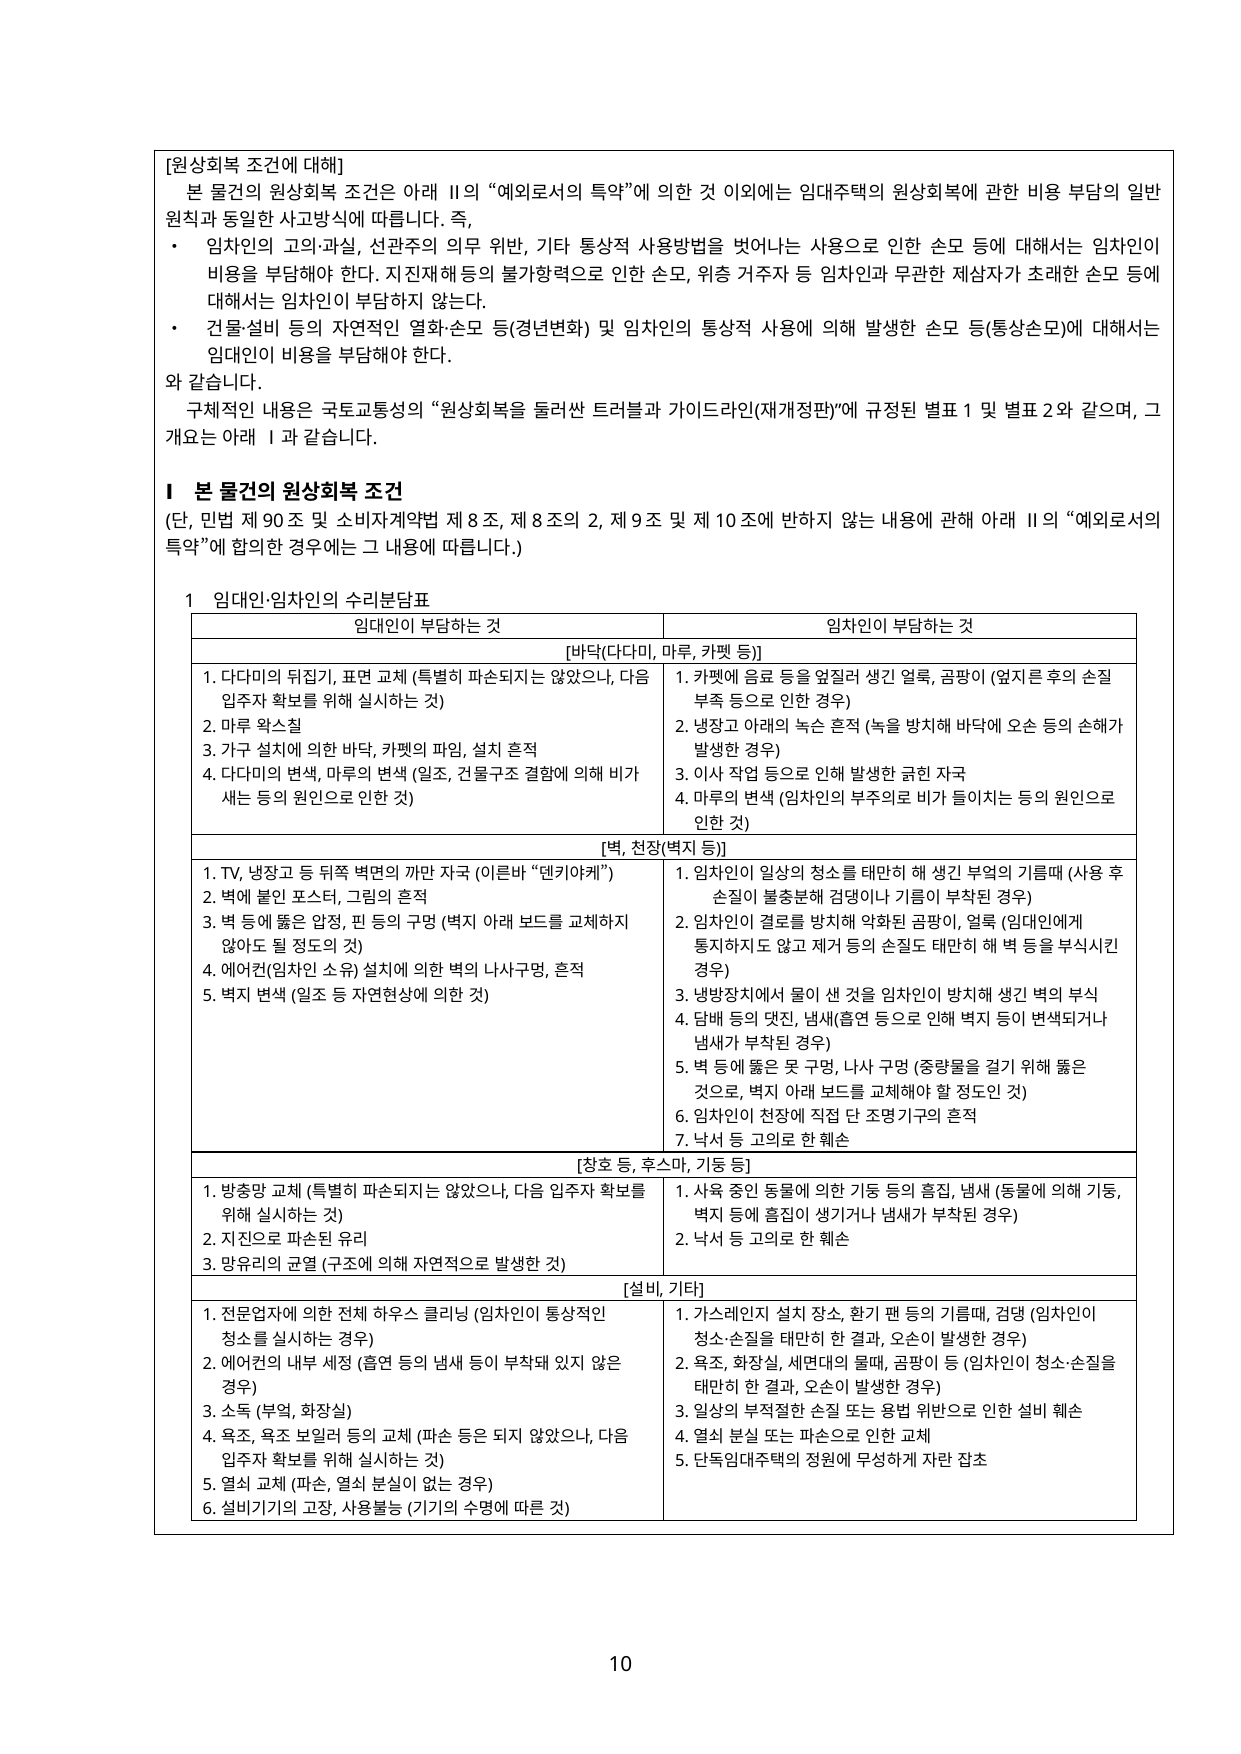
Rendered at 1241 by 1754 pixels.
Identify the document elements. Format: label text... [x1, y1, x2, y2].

table_header [원상회복 조건에 대해] 본 물건의 원상회복 조건은 아래 Ⅱ의 “예외로서의 특약”에 의한 것 이외에는 임대주택의 원상회복에 관한 비용 부담의 일반 원칙과 동일한 사고방식에 따릅니다. 즉, ・ 임차인의 고의·과실, 선관주의 의무 위반, 기타 통상적 사용방법을 벗어나는 사용으로 인한 손모 등에 대해서는 임차인이 비용을 부담해야 한다. 지진재해 등의 불가항력으로 인한 손모, 위층 거주자 등 임차인과 무관한 제삼자가 초래한 손모 등에 대해서는 임차인이 부담하지 않는다. ・ 건물·설비 등의 자연적인 열화·손모 등(경년변화) 및 임차인의 통상적 사용에 의해 발생한 손모 등(통상손모)에 대해서는 임대인이 비용을 부담해야 한다. 와 같습니다. 구체적인 내용은 국토교통성의 “원상회복을 둘러싼 트러블과 가이드라인(재개정판)”에 규정된 별표1 및 별표2와 같으며, 그 개요는 아래 Ⅰ과 같습니다. Ⅰ 본 물건의 원상회복 조건 (단, 민법 제90조 및 소비자계약법 제8조, 제8조의 2, 제9조 및 제10조에 반하지 않는 내용에 관해 아래 Ⅱ의 “예외로서의 특약”에 합의한 경우에는 그 내용에 따릅니다.) 1 임대인·임차인의 수리분담표 [155, 151, 1173, 1533]
